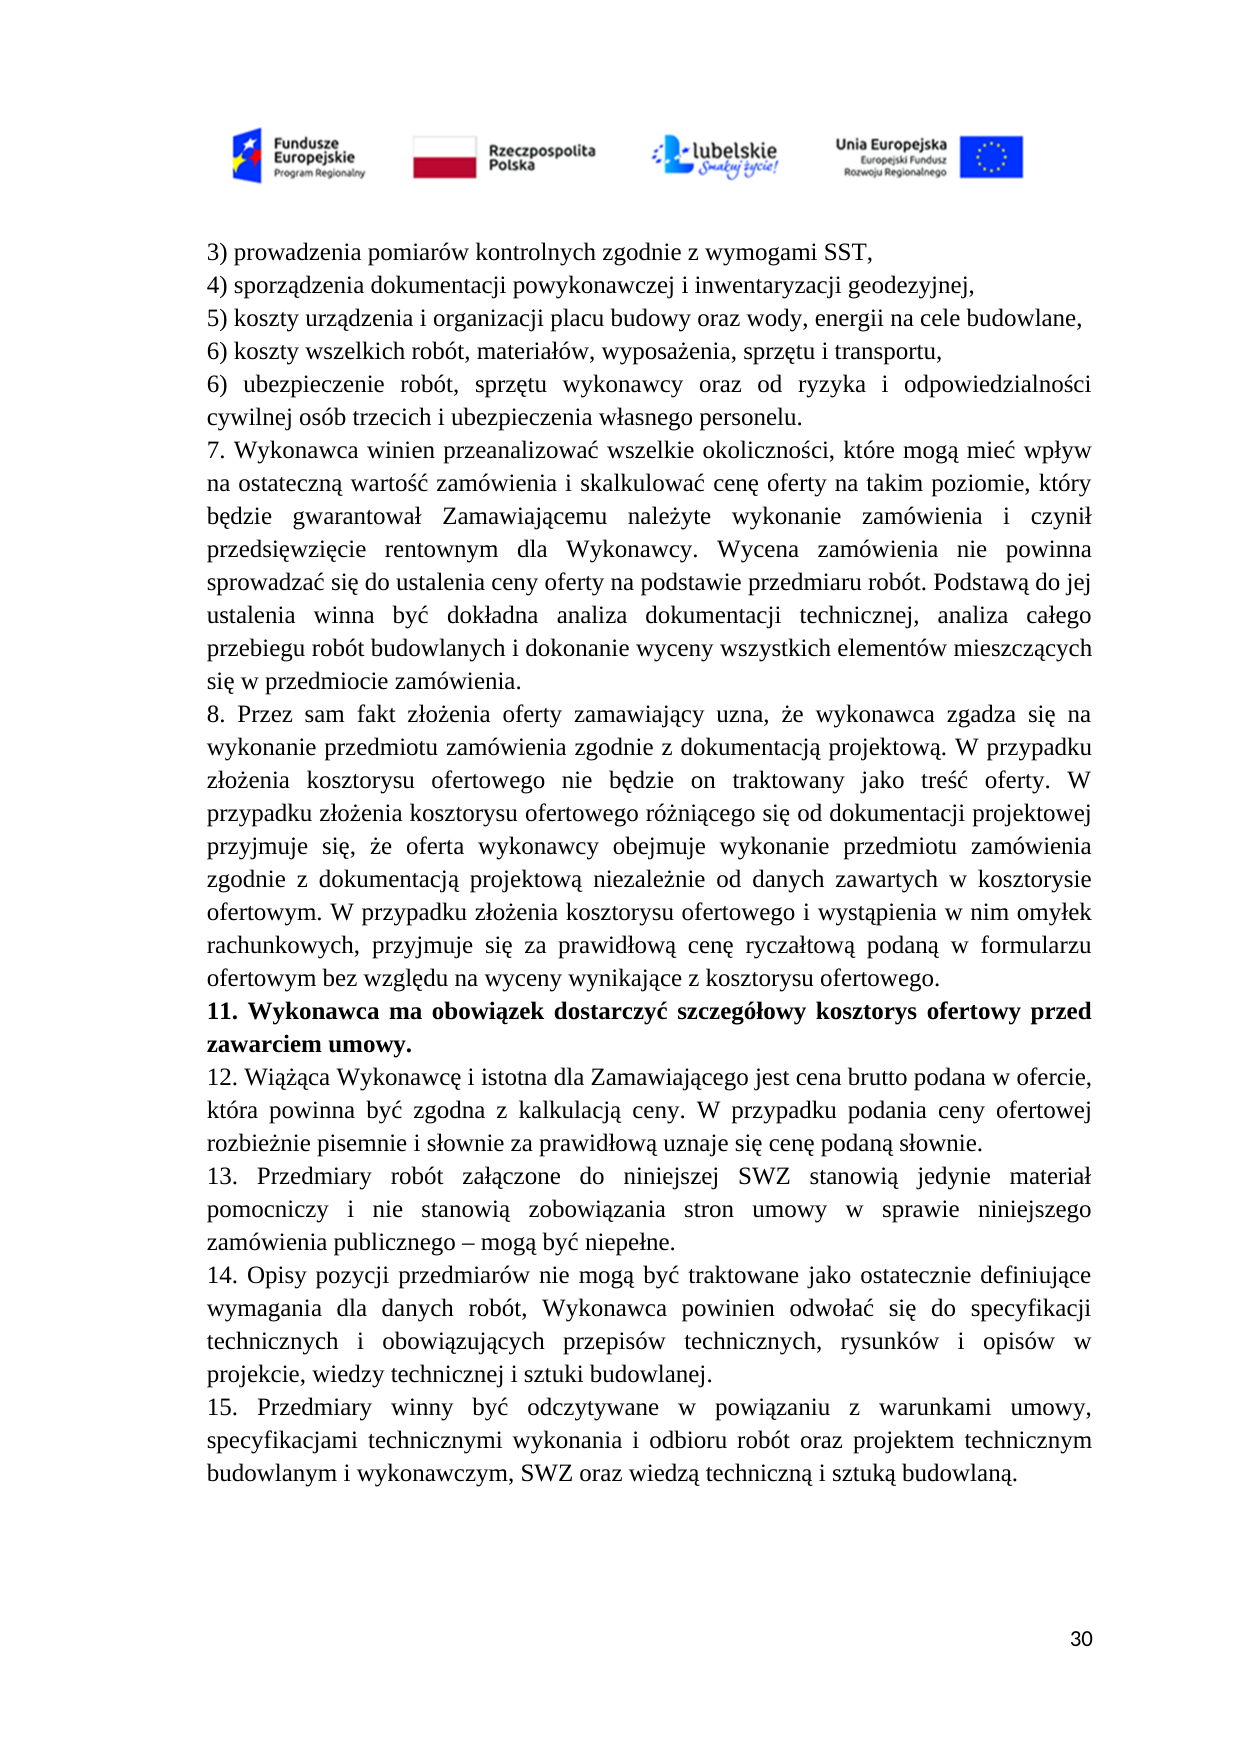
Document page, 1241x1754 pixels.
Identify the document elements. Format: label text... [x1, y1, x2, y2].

list która powinna być zgodna z kalkulacją ceny. W przypadku podania ceny ofertowej rozbieżnie pisemnie i słownie za prawidłową uznaje się cenę podaną słownie. [207, 1095, 1093, 1157]
list 14. Opisy pozycji przedmiarów nie mogą być traktowane jako ostatecznie definiujące wymagania dla danych robót, Wykonawca powinien odwołać się do specyfikacji technicznych i obowiązujących przepisów technicznych, rysunków i opisów w projekcie, wiedzy technicznej i sztuki budowlanej. [207, 1260, 1093, 1388]
list 7. Wykonawca winien przeanalizować wszelkie okoliczności, które mogą mieć wpływ na ostateczną wartość zamówienia i skalkulować cenę oferty na takim poziomie, który będzie gwarantował Zamawiającemu należyte wykonanie zamówienia i czynił przedsięwzięcie rentownym dla Wykonawcy. Wycena zamówienia nie powinna sprowadzać się do ustalenia ceny oferty na podstawie przedmiaru robót. Podstawą do jej ustalenia winna być dokładna analiza dokumentacji technicznej, analiza całego przebiegu robót budowlanych i dokonanie wyceny wszystkich elementów mieszczących się w przedmiocie zamówienia. [207, 435, 1093, 695]
picture [189, 73, 1052, 237]
list 11. Wykonawca ma obowiązek dostarczyć szczegółowy kosztorys ofertowy przed zawarciem umowy. [207, 996, 1093, 1058]
list 6) ubezpieczenie robót, sprzętu wykonawcy oraz od ryzyka i odpowiedzialności cywilnej osób trzecich i ubezpieczenia własnego personelu. [207, 369, 1093, 431]
list 4) sporządzenia dokumentacji powykonawczej i inwentaryzacji geodezyjnej, [207, 270, 1093, 298]
list 8. Przez sam fakt złożenia oferty zamawiający uzna, że wykonawca zgadza się na wykonanie przedmiotu zamówienia zgodnie z dokumentacją projektową. W przypadku złożenia kosztorysu ofertowego nie będzie on traktowany jako treść oferty. W przypadku złożenia kosztorysu ofertowego różniącego się od dokumentacji projektowej przyjmuje się, że oferta wykonawcy obejmuje wykonanie przedmiotu zamówienia zgodnie z dokumentacją projektową niezależnie od danych zawartych w kosztorysie ofertowym. W przypadku złożenia kosztorysu ofertowego i wystąpienia w nim omyłek rachunkowych, przyjmuje się za prawidłową cenę ryczałtową podaną w formularzu ofertowym bez względu na wyceny wynikające z kosztorysu ofertowego. [207, 699, 1093, 992]
list 12. Wiążąca Wykonawcę i istotna dla Zamawiającego jest cena brutto podana w ofercie, [207, 1062, 1093, 1091]
list 3) prowadzenia pomiarów kontrolnych zgodnie z wymogami SST, [207, 237, 1093, 266]
list 15. Przedmiary winny być odczytywane w powiązaniu z warunkami umowy, specyfikacjami technicznymi wykonania i odbioru robót oraz projektem technicznym budowlanym i wykonawczym, SWZ oraz wiedzą techniczną i sztuką budowlaną. [207, 1392, 1093, 1487]
list 5) koszty urządzenia i organizacji placu budowy oraz wody, energii na cele budowlane, [207, 303, 1093, 332]
list 13. Przedmiary robót załączone do niniejszej SWZ stanowią jedynie materiał pomocniczy i nie stanowią zobowiązania stron umowy w sprawie niniejszego zamówienia publicznego – mogą być niepełne. [207, 1161, 1093, 1256]
list 6) koszty wszelkich robót, materiałów, wyposażenia, sprzętu i transportu, [207, 336, 1093, 364]
